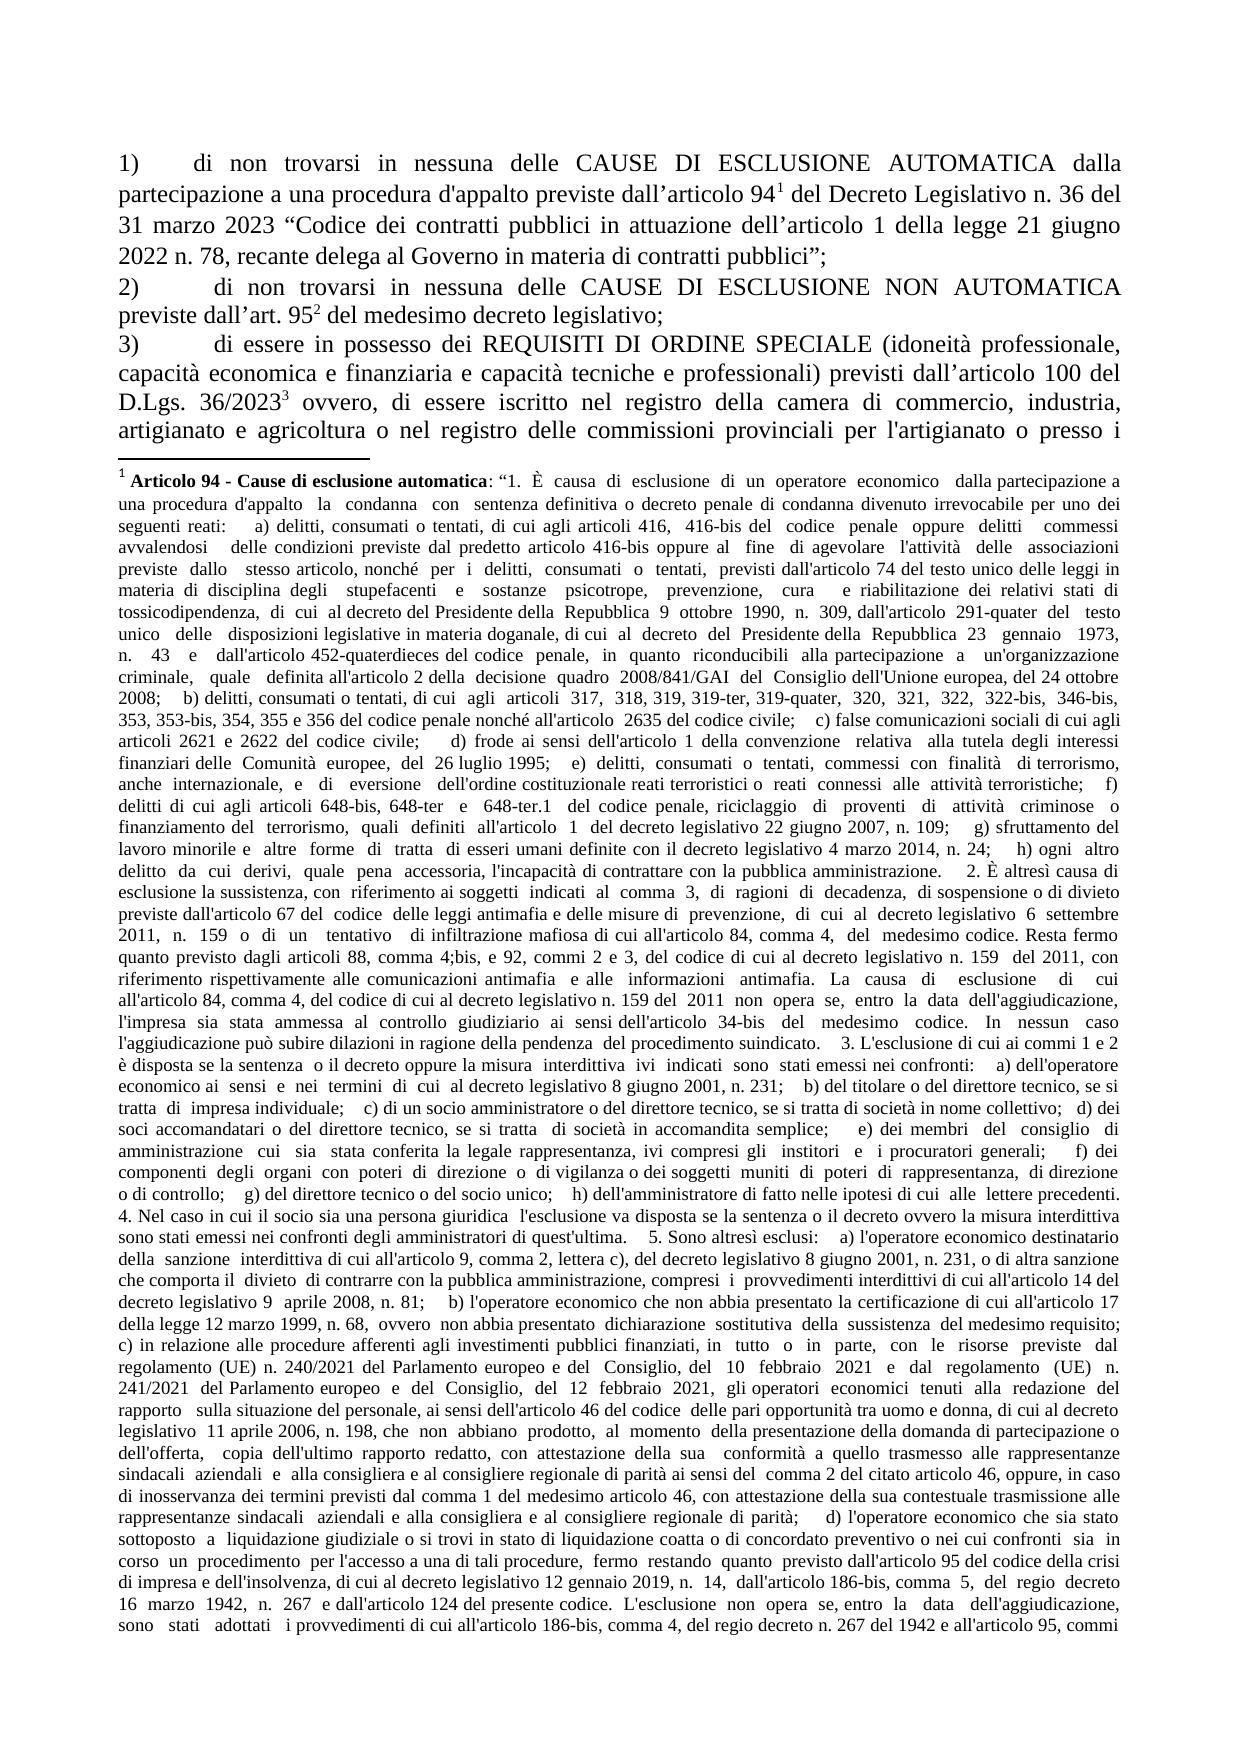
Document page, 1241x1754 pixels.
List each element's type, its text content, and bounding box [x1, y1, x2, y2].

list di non trovarsi in nessuna delle CAUSE DI ESCLUSIONE AUTOMATICA dalla partecipazione a una procedura d'appalto previste dall’articolo 94 del Decreto Legislativo n. 36 del 31 marzo 2023 “Codice dei contratti pubblici in attuazione dell’articolo 1 della legge 21 giugno 2022 n. 78, recante delega al Governo in materia di contratti pubblici”; [118, 148, 1122, 269]
list di non trovarsi in nessuna delle CAUSE DI ESCLUSIONE NON AUTOMATICA previste dall’art. 95 del medesimo decreto legislativo; [118, 272, 1122, 329]
list di essere in possesso dei REQUISITI DI ORDINE SPECIALE (idoneità professionale, capacità economica e finanziaria e capacità tecniche e professionali) previsti dall’articolo 100 del D.Lgs. 36/2023 ovvero, di essere iscritto nel registro della camera di commercio, industria, artigianato e agricoltura o nel registro delle commissioni provinciali per l'artigianato o presso i competenti ordini professionali per un'attività pertinente anche se non coincidente con l'oggetto dell'appalto. Segnatamente dichiara che: [118, 329, 1122, 444]
